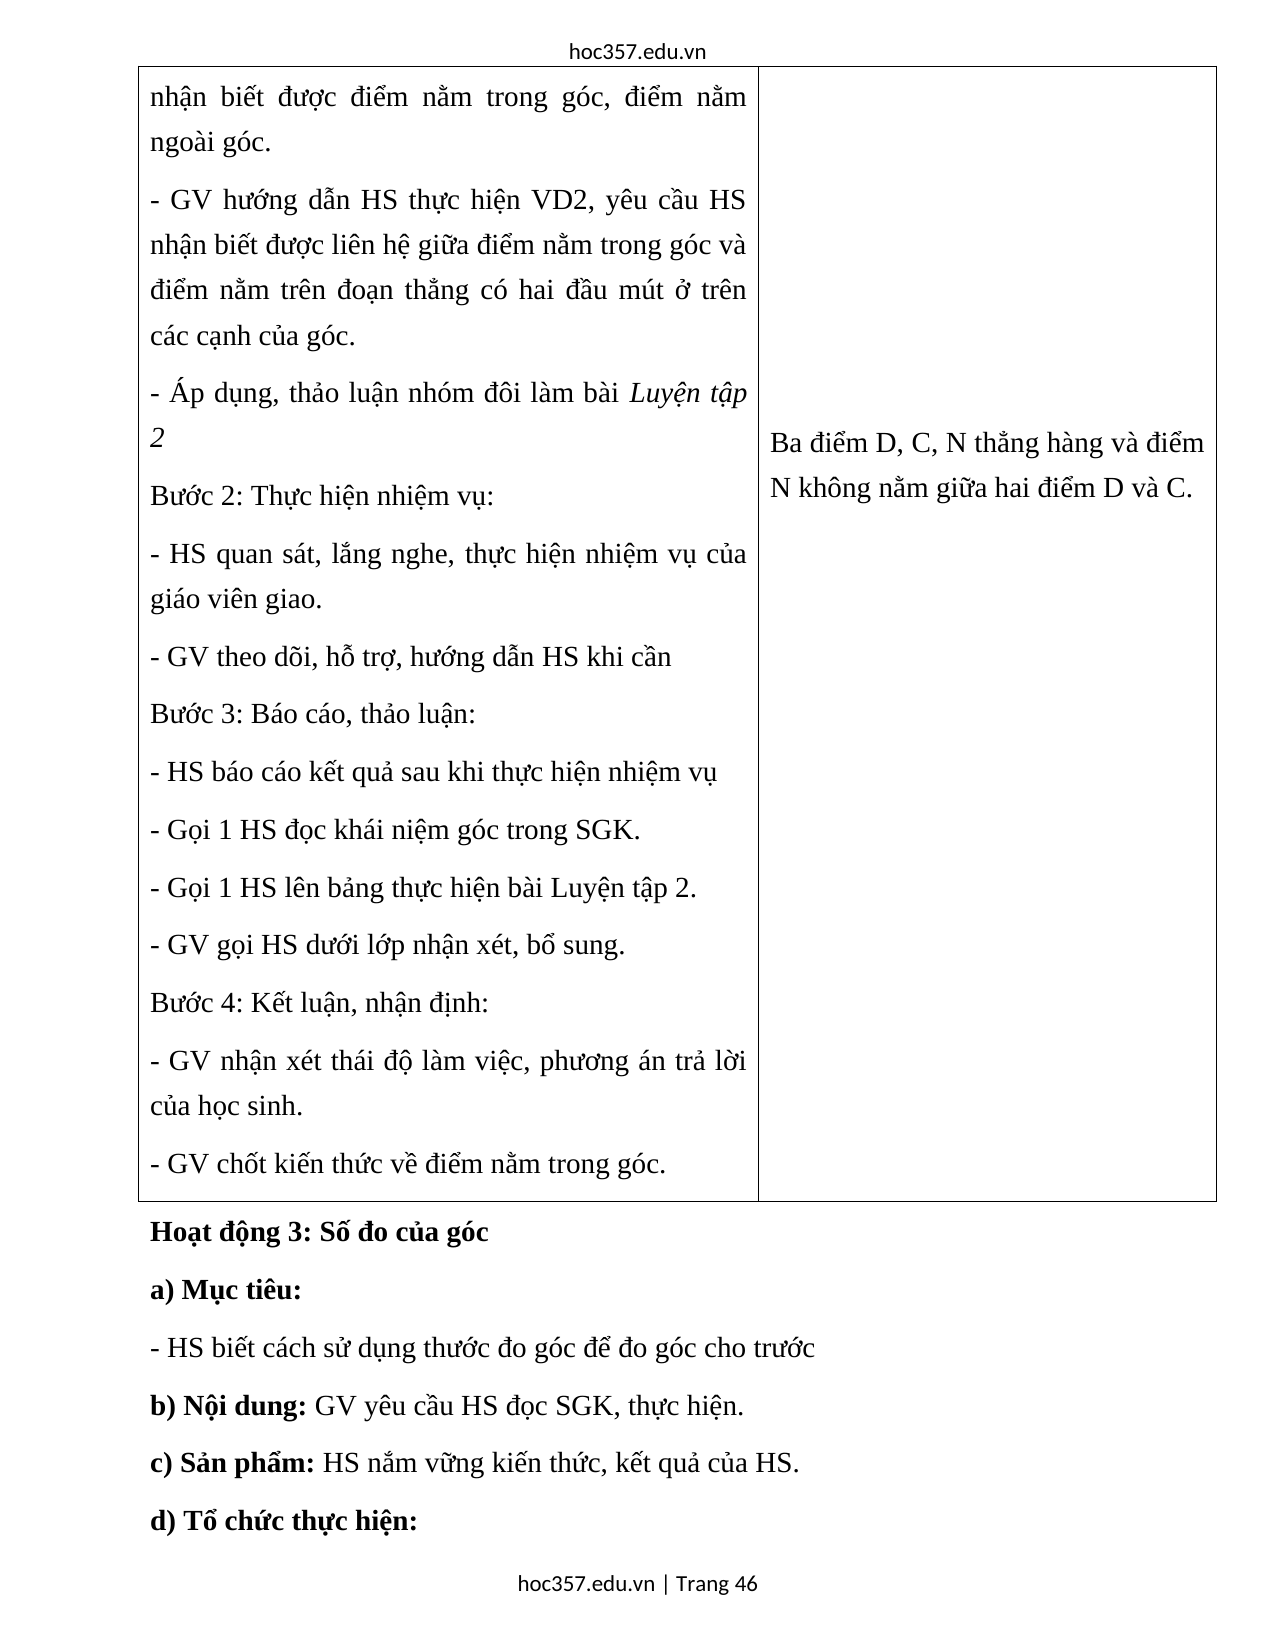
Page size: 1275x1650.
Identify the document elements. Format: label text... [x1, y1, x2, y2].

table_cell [759, 67, 1216, 1201]
text a) Mục tiêu: [150, 1272, 1125, 1306]
text b) Nội dung: GV yêu cầu HS đọc SGK, thực hiện. [150, 1388, 1125, 1421]
text Hoạt động 3: Số đo của góc [150, 1214, 1125, 1248]
text d) Tổ chức thực hiện: [150, 1503, 1125, 1537]
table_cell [139, 67, 758, 1201]
text c) Sản phẩm: HS nắm vững kiến thức, kết quả của HS. [150, 1445, 1125, 1479]
text - HS biết cách sử dụng thước đo góc để đo góc cho trước [150, 1330, 1125, 1363]
